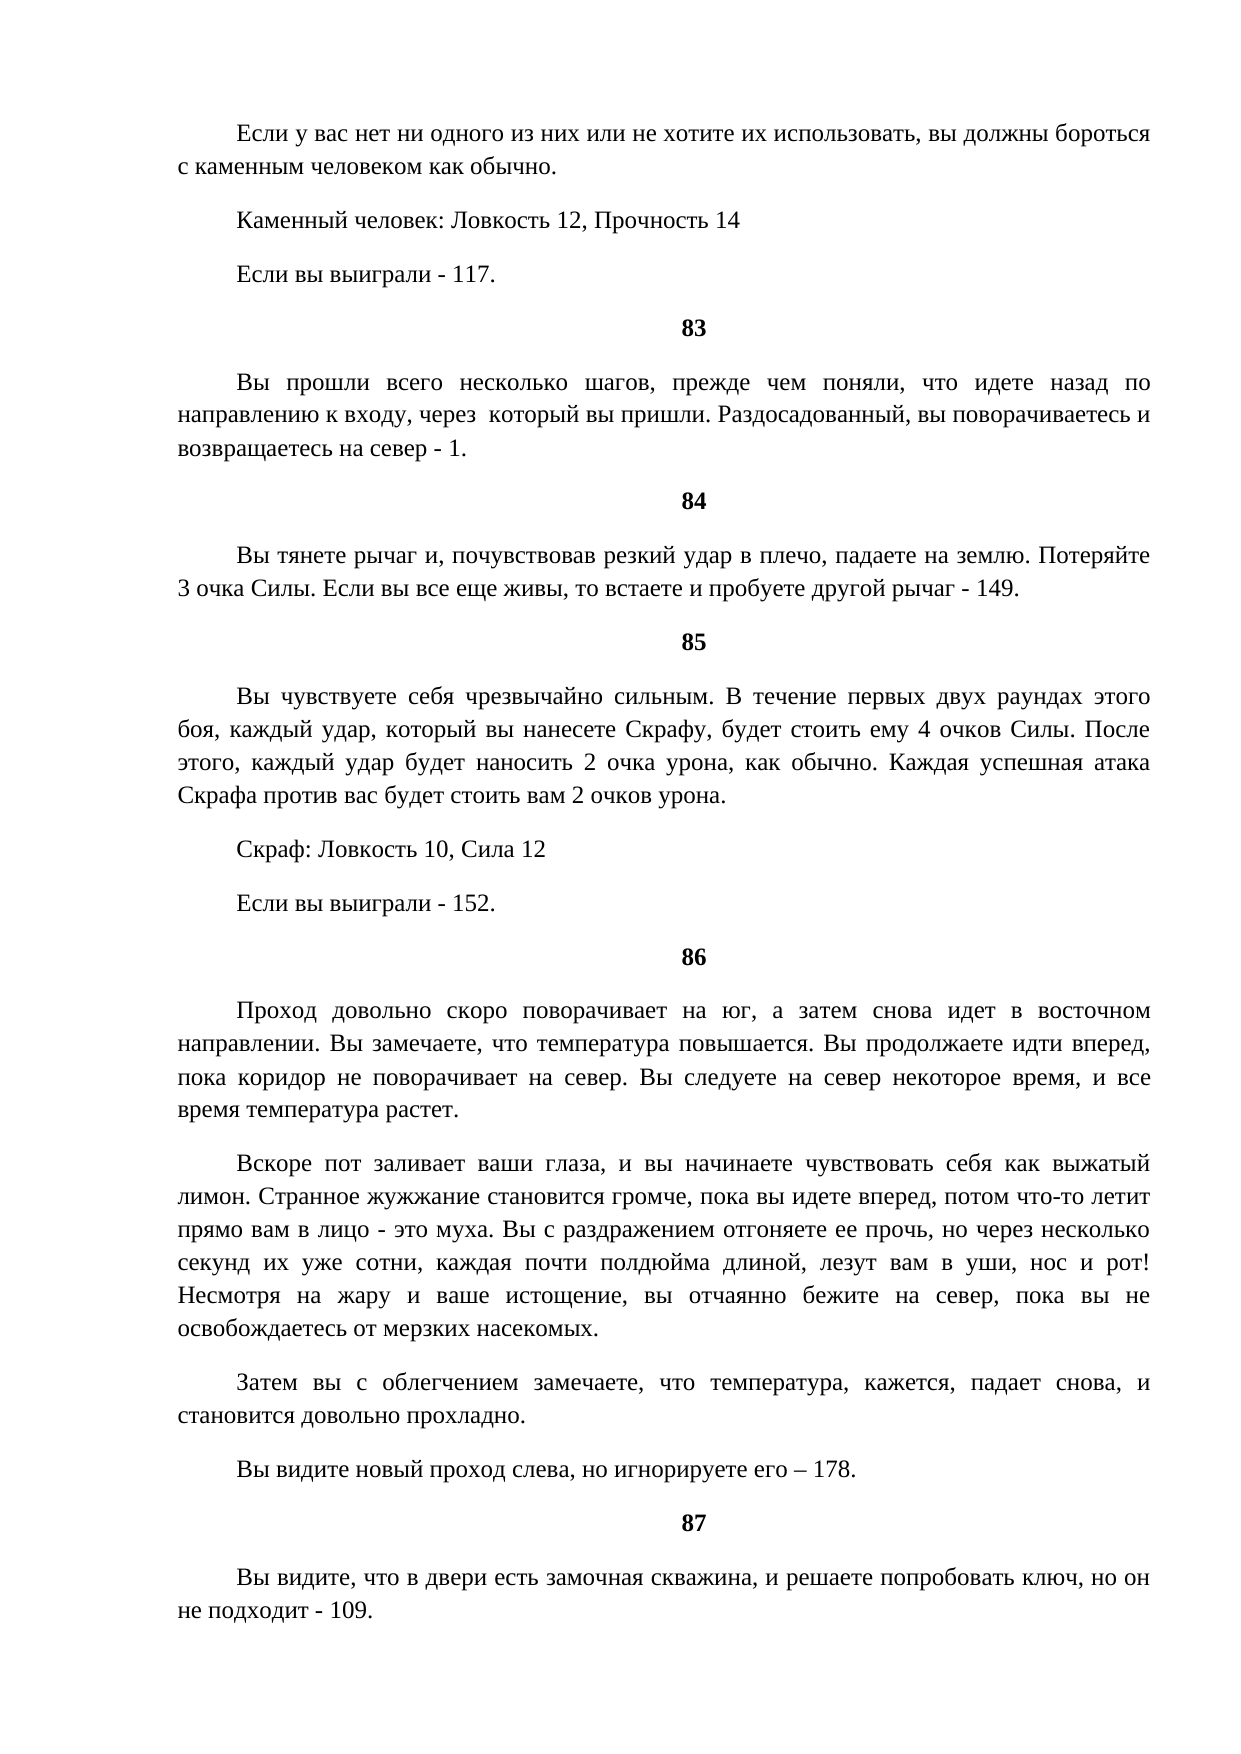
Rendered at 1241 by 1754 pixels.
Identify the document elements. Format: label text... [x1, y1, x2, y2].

text Вы прошли всего несколько шагов, прежде чем поняли, что идете назад по направлению к входу, через который вы пришли. Раздосадованный, вы поворачиваетесь и возвращаетесь на север - 1. [177, 367, 1152, 461]
text Каменный человек: Ловкость 12, Прочность 14 [177, 205, 1152, 234]
text 83 [177, 313, 1152, 341]
text 84 [177, 486, 1152, 515]
text 85 [177, 627, 1152, 656]
text Если у вас нет ни одного из них или не хотите их использовать, вы должны бороться с каменным человеком как обычно. [177, 118, 1152, 180]
text 86 [177, 942, 1152, 970]
text 87 [177, 1508, 1152, 1537]
text Если вы выиграли - 117. [177, 259, 1152, 288]
text Вы тянете рычаг и, почувствовав резкий удар в плечо, падаете на землю. Потеряйте 3 очка Силы. Если вы все еще живы, то встаете и пробуете другой рычаг - 149. [177, 540, 1152, 602]
text Если вы выиграли - 152. [177, 888, 1152, 917]
text Вы видите новый проход слева, но игнорируете его – 178. [177, 1454, 1152, 1483]
text Вы видите, что в двери есть замочная скважина, и решаете попробовать ключ, но он не подходит - 109. [177, 1562, 1152, 1624]
text Проход довольно скоро поворачивает на юг, а затем снова идет в восточном направлении. Вы замечаете, что температура повышается. Вы продолжаете идти вперед, пока коридор не поворачивает на север. Вы следуете на север некоторое время, и все время температура растет. [177, 996, 1152, 1123]
text Скраф: Ловкость 10, Сила 12 [177, 834, 1152, 863]
text Затем вы с облегчением замечаете, что температура, кажется, падает снова, и становится довольно прохладно. [177, 1367, 1152, 1429]
text Вскоре пот заливает ваши глаза, и вы начинаете чувствовать себя как выжатый лимон. Странное жужжание становится громче, пока вы идете вперед, потом что-то летит прямо вам в лицо - это муха. Вы с раздражением отгоняете ее прочь, но через несколько секунд их уже сотни, каждая почти полдюйма длиной, лезут вам в уши, нос и рот! Несмотря на жару и ваше истощение, вы отчаянно бежите на север, пока вы не освобождаетесь от мерзких насекомых. [177, 1148, 1152, 1342]
text Вы чувствуете себя чрезвычайно сильным. В течение первых двух раундах этого боя, каждый удар, который вы нанесете Скрафу, будет стоить ему 4 очков Силы. После этого, каждый удар будет наносить 2 очка урона, как обычно. Каждая успешная атака Скрафа против вас будет стоить вам 2 очков урона. [177, 681, 1152, 809]
